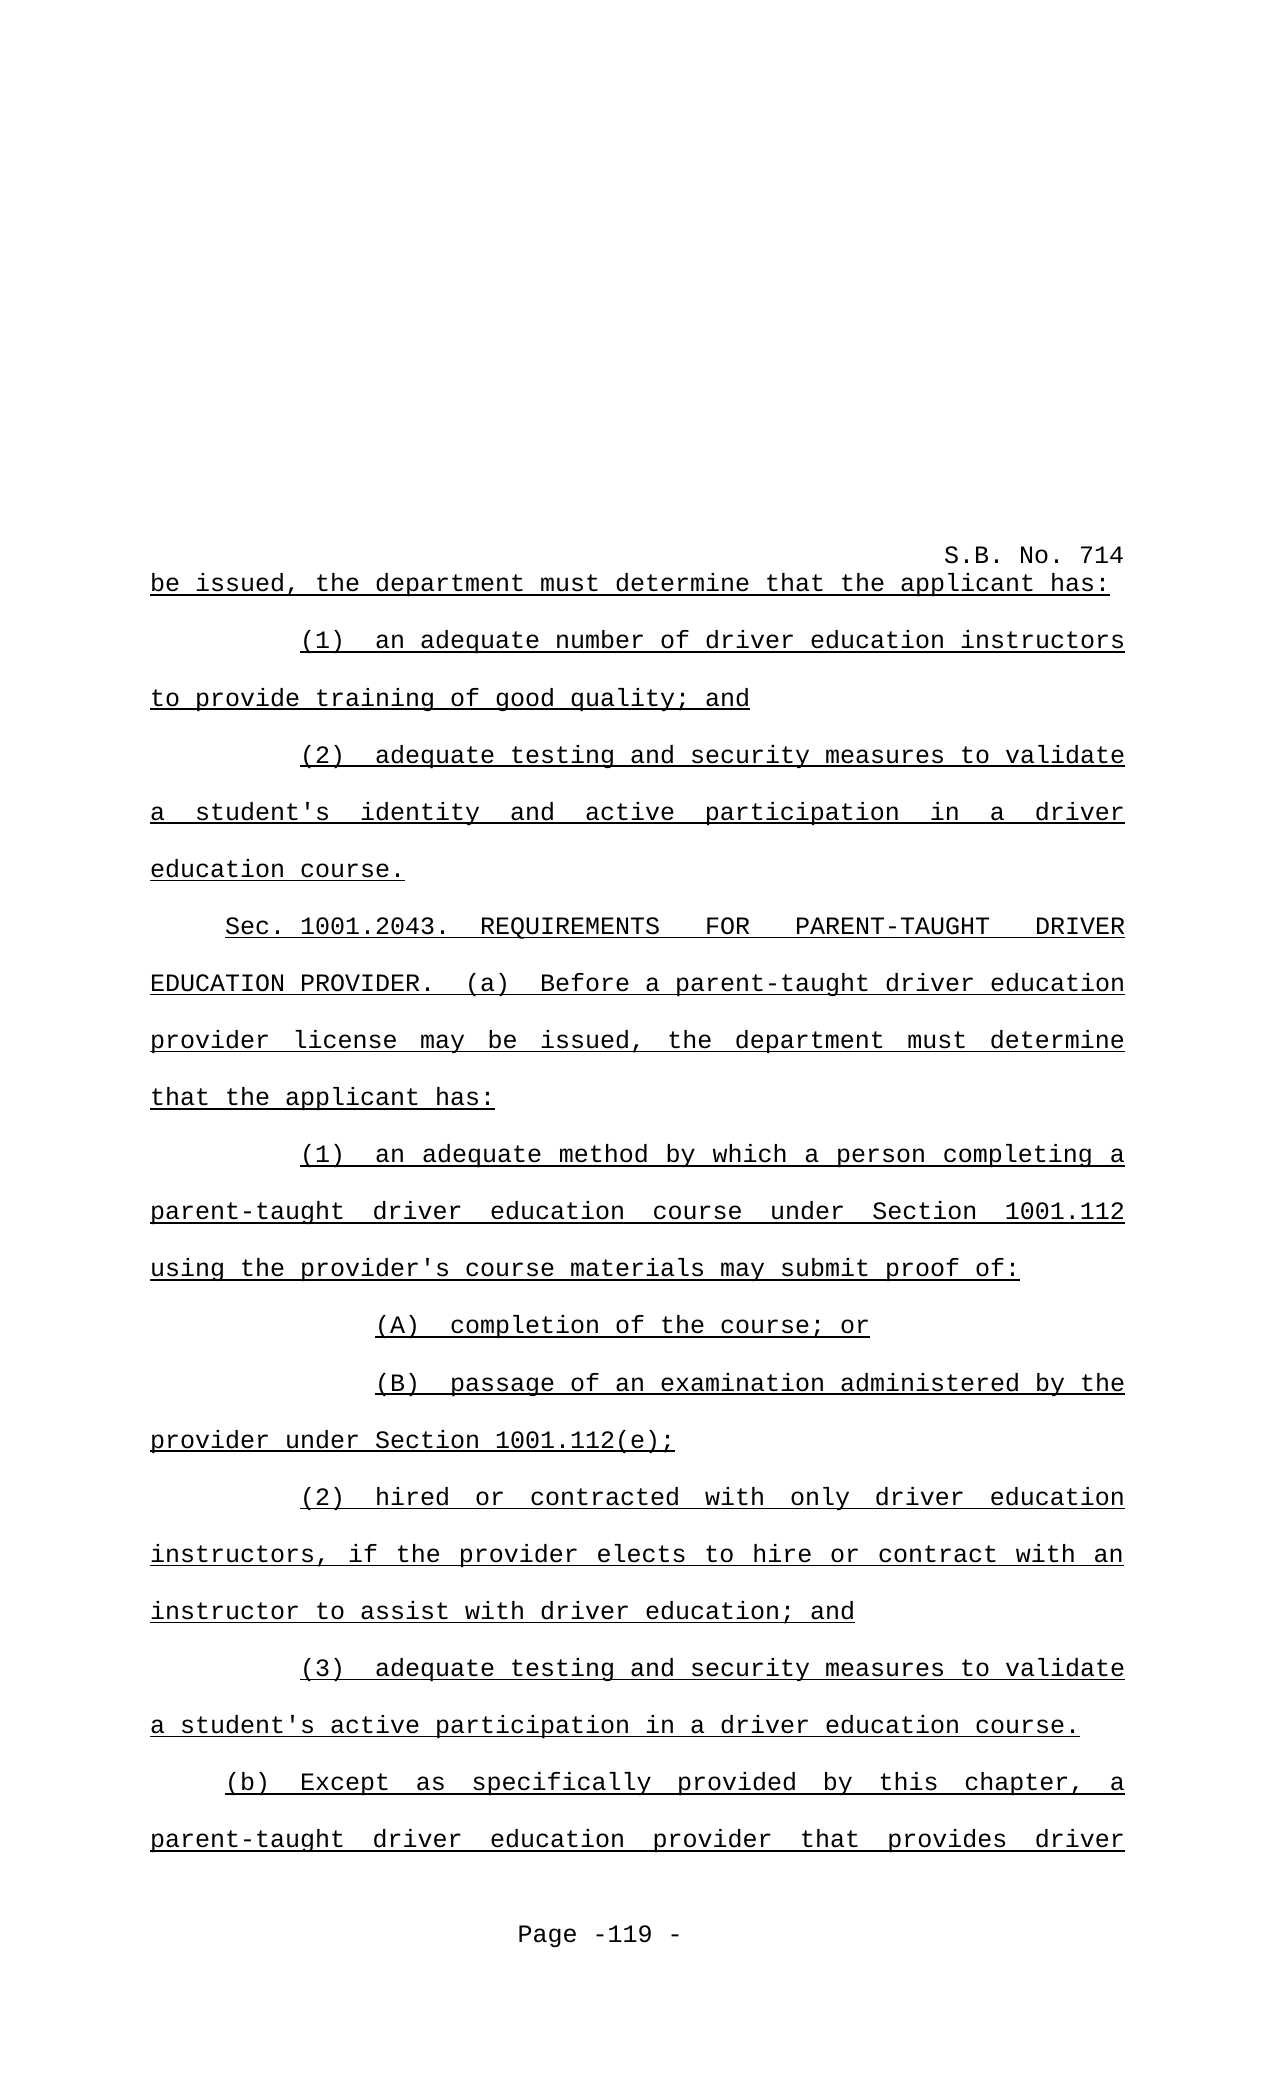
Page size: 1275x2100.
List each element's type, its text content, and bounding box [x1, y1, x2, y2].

text Sec. 1001.2043. REQUIREMENTS FOR PARENT-TAUGHT DRIVER EDUCATION PROVIDER. (a) Before a parent-taught driver education provider license may be issued, the department must determine that the applicant has: [150, 913, 1125, 994]
text (A) completion of the course; or [150, 1313, 1125, 1341]
text (B) passage of an examination administered by the provider under Section 1001.112(e); [150, 1370, 1125, 1456]
text (1) an adequate number of driver education instructors to provide training of good quality; and [150, 628, 1125, 713]
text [150, 571, 1125, 599]
text (3) adequate testing and security measures to validate a student's active participation in a driver education course. [150, 1655, 1125, 1741]
text Sec. 1001.2043. REQUIREMENTS FOR PARENT-TAUGHT DRIVER EDUCATION PROVIDER. (a) Before a parent-taught driver education provider license may be issued, the department must determine that the applicant has: [150, 1052, 1125, 1113]
text Sec. 1001.2043. REQUIREMENTS FOR PARENT-TAUGHT DRIVER EDUCATION PROVIDER. (a) Before a parent-taught driver education provider license may be issued, the department must determine that the applicant has: [150, 995, 1125, 1051]
text (2) hired or contracted with only driver education instructors, if the provider elects to hire or contract with an instructor to assist with driver education; and [150, 1484, 1125, 1627]
text (2) adequate testing and security measures to validate a student's identity and active participation in a driver education course. [150, 824, 1125, 885]
text (1) an adequate method by which a person completing a parent-taught driver education course under Section 1001.112 using the provider's course materials may submit proof of: [150, 1142, 1125, 1222]
text (2) adequate testing and security measures to validate a student's identity and active participation in a driver education course. [150, 742, 1125, 822]
text (1) an adequate method by which a person completing a parent-taught driver education course under Section 1001.112 using the provider's course materials may submit proof of: [150, 1224, 1125, 1284]
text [150, 1769, 1125, 1850]
